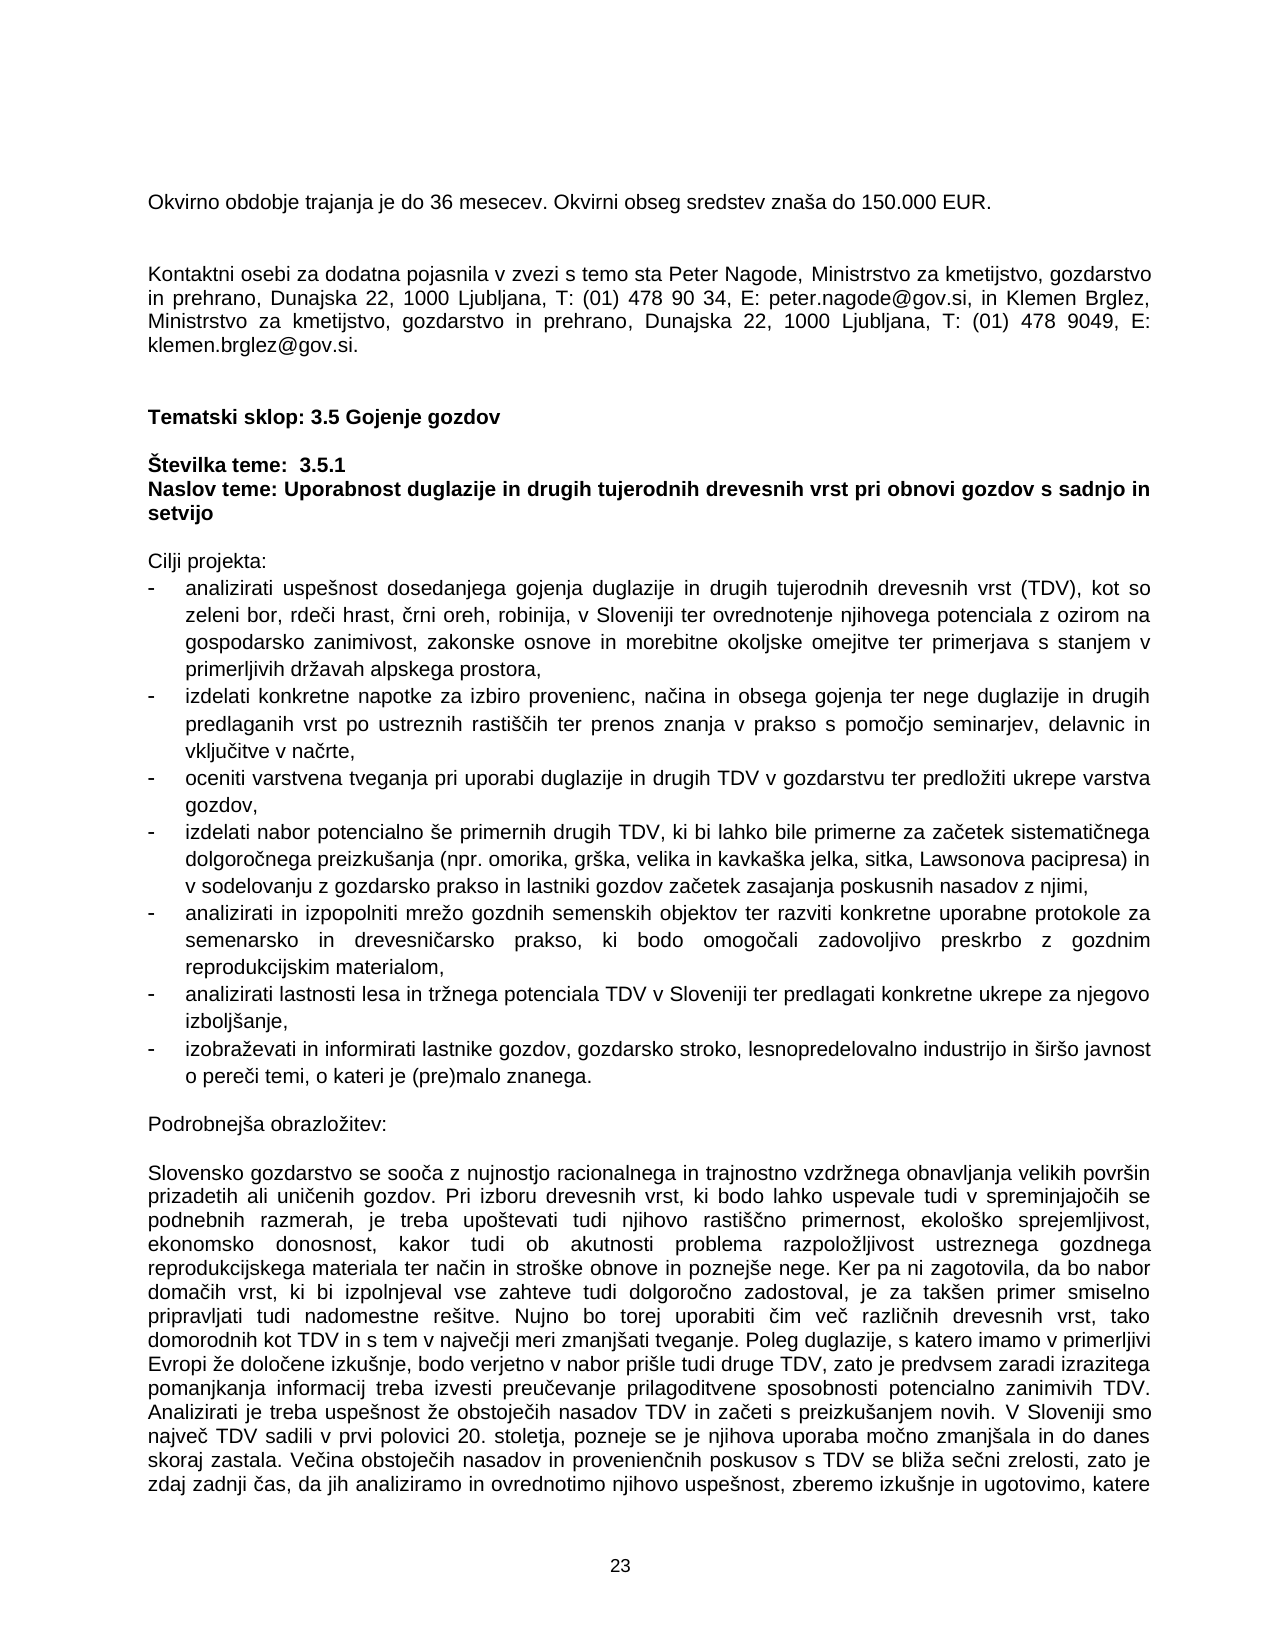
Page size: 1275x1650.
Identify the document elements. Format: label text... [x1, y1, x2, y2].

list izdelati konkretne napotke za izbiro provenienc, načina in obsega gojenja ter nege duglazije in drugih predlaganih vrst po ustreznih rastiščih ter prenos znanja v prakso s pomočjo seminarjev, delavnic in vključitve v načrte, [148, 681, 1152, 762]
list izobraževati in informirati lastnike gozdov, gozdarsko stroko, lesnopredelovalno industrijo in širšo javnost o pereči temi, o kateri je (pre)malo znanega. [148, 1033, 1152, 1087]
text Naslov teme: Uporabnost duglazije in drugih tujerodnih drevesnih vrst pri obnovi gozdov s sadnjo in setvijo [148, 477, 1152, 525]
text Cilji projekta: [148, 549, 1152, 573]
list analizirati in izpopolniti mrežo gozdnih semenskih objektov ter razviti konkretne uporabne protokole za semenarsko in drevesničarsko prakso, ki bodo omogočali zadovoljivo preskrbo z gozdnim reprodukcijskim materialom, [148, 898, 1152, 979]
text Tematski sklop: 3.5 Gojenje gozdov [148, 405, 1152, 429]
list analizirati uspešnost dosedanjega gojenja duglazije in drugih tujerodnih drevesnih vrst (TDV), kot so zeleni bor, rdeči hrast, črni oreh, robinija, v Sloveniji ter ovrednotenje njihovega potenciala z ozirom na gospodarsko zanimivost, zakonske osnove in morebitne okoljske omejitve ter primerjava s stanjem v primerljivih državah alpskega prostora, [148, 573, 1152, 681]
list oceniti varstvena tveganja pri uporabi duglazije in drugih TDV v gozdarstvu ter predložiti ukrepe varstva gozdov, [148, 762, 1152, 817]
text Številka teme: 3.5.1 [148, 453, 1152, 477]
list izdelati nabor potencialno še primernih drugih TDV, ki bi lahko bile primerne za začetek sistematičnega dolgoročnega preizkušanja (npr. omorika, grška, velika in kavkaška jelka, sitka, Lawsonova pacipresa) in v sodelovanju z gozdarsko prakso in lastniki gozdov začetek zasajanja poskusnih nasadov z njimi, [148, 817, 1152, 898]
list analizirati lastnosti lesa in tržnega potenciala TDV v Sloveniji ter predlagati konkretne ukrepe za njegovo izboljšanje, [148, 979, 1152, 1033]
text Podrobnejša obrazložitev: [148, 1111, 1152, 1135]
text Kontaktni osebi za dodatna pojasnila v zvezi s temo sta Peter Nagode, Ministrstvo za kmetijstvo, gozdarstvo in prehrano, Dunajska 22, 1000 Ljubljana, T: (01) 478 90 34, E: peter.nagode@gov.si, in Klemen Brglez, Ministrstvo za kmetijstvo, gozdarstvo in prehrano, Dunajska 22, 1000 Ljubljana, T: (01) 478 9049, E: klemen.brglez@gov.si. [148, 261, 1152, 357]
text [148, 1160, 1152, 1496]
text Okvirno obdobje trajanja je do 36 mesecev. Okvirni obseg sredstev znaša do 150.000 EUR. [148, 189, 1152, 213]
